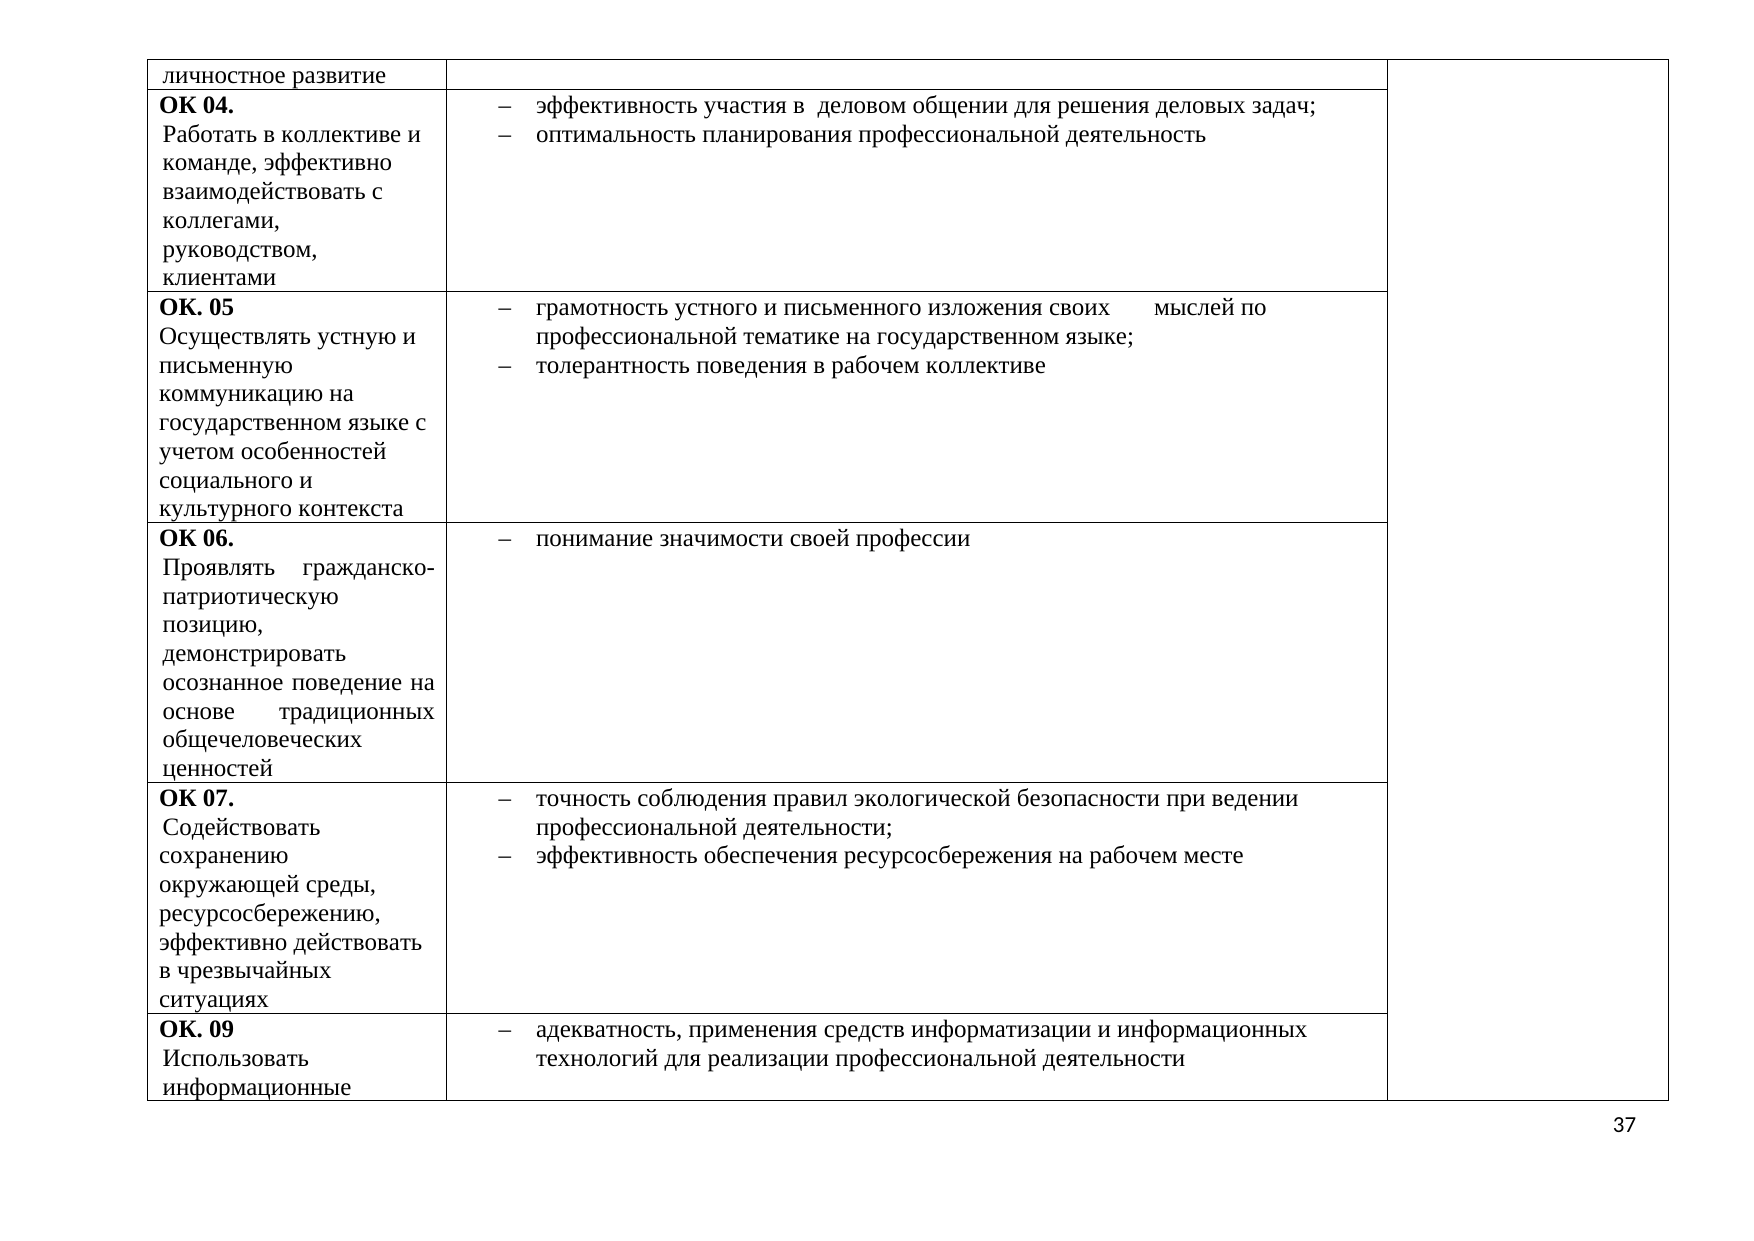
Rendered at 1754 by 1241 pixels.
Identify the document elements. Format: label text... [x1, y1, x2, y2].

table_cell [447, 60, 1387, 89]
table_cell ОК 06. Проявлять гражданско-патриотическую позицию, демонстрировать осознанное поведение на основе традиционных общечеловеческих ценностей [148, 523, 446, 782]
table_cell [148, 60, 446, 89]
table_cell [447, 1014, 1387, 1100]
table_cell ОК 07. Содействовать сохранению окружающей среды, ресурсосбережению, эффективно действовать в чрезвычайных ситуациях [148, 783, 446, 1013]
table_cell точность соблюдения правил экологической безопасности при ведении профессиональной деятельности; эффективность обеспечения ресурсосбережения на рабочем месте [447, 783, 1387, 1013]
table_cell ОК. 05 Осуществлять устную и письменную коммуникацию на государственном языке с учетом особенностей социального и культурного контекста [148, 292, 446, 522]
table_cell ОК 04. Работать в коллективе и команде, эффективно взаимодействовать с коллегами, руководством, клиентами [148, 90, 446, 291]
table_cell эффективность участия в деловом общении для решения деловых задач; оптимальность планирования профессиональной деятельность [447, 90, 1387, 291]
table_cell грамотность устного и письменного изложения своих мыслей по профессиональной тематике на государственном языке; толерантность поведения в рабочем коллективе [447, 292, 1387, 522]
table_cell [148, 1014, 446, 1100]
table_cell понимание значимости своей профессии [447, 523, 1387, 782]
